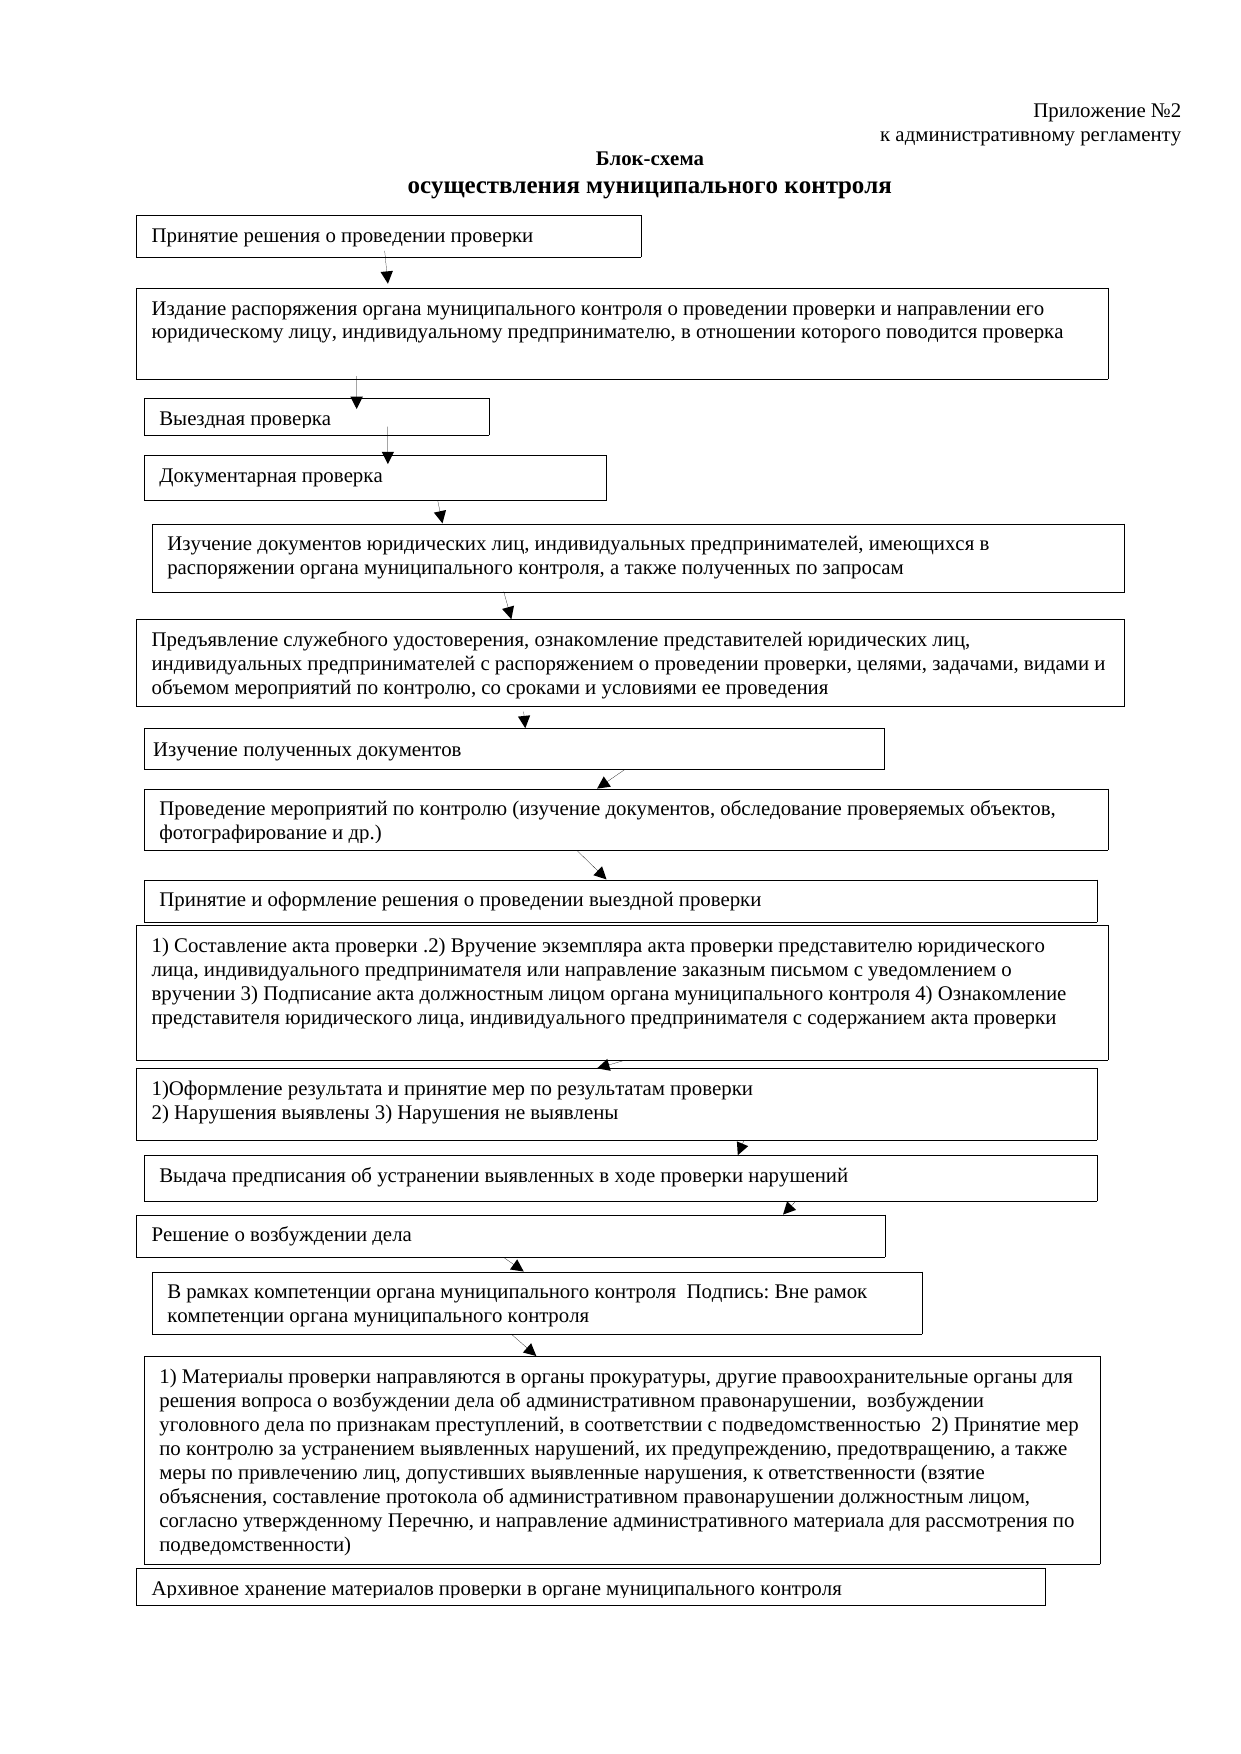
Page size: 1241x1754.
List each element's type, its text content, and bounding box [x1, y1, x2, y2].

text Блок-схема [118, 146, 1181, 170]
text Приложение №2 [118, 98, 1181, 122]
text к административному регламенту [118, 122, 1181, 146]
text осуществления муниципального контроля [118, 170, 1181, 199]
